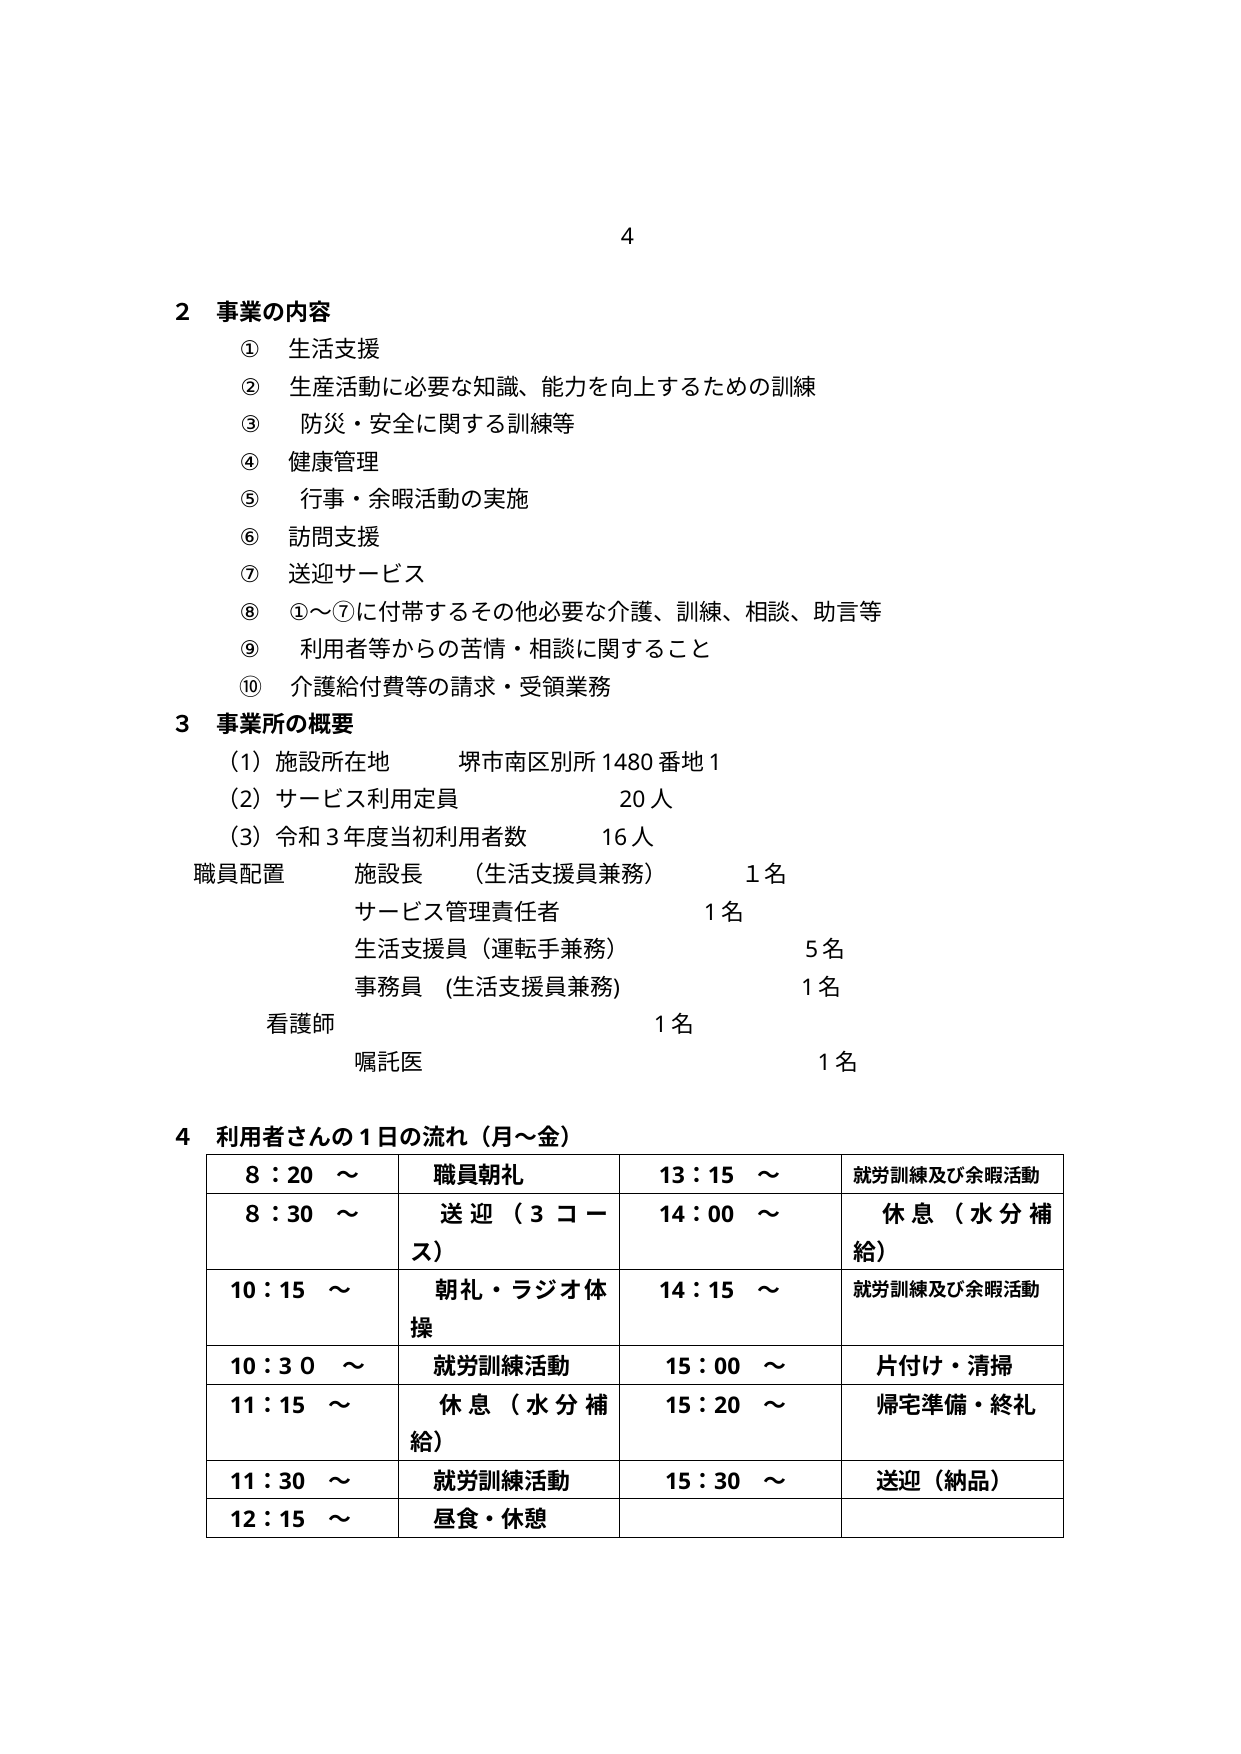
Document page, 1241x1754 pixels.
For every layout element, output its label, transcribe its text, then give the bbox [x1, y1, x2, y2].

list 生産活動に必要な知識、能力を向上するための訓練 [240, 367, 1092, 404]
text 嘱託医 1名 [148, 1042, 1092, 1079]
table_cell 10：15 ～ [207, 1270, 398, 1345]
list 行事・余暇活動の実施 [239, 479, 1092, 517]
table_cell 就労訓練活動 [399, 1461, 619, 1498]
table_cell 12：15 ～ [207, 1499, 398, 1537]
table_cell 14：15 ～ [620, 1270, 841, 1345]
table_header ８：20 ～ [207, 1155, 398, 1193]
text （3）令和3年度当初利用者数 16人 [148, 817, 1092, 854]
table_header 13：15 ～ [620, 1155, 841, 1193]
table_cell 11：15 ～ [207, 1385, 398, 1459]
text 看護師 1名 [148, 1004, 1092, 1042]
list 生活支援 [239, 329, 1092, 367]
text ④ 健康管理 [148, 442, 1092, 479]
table_header 職員朝礼 [399, 1155, 619, 1193]
text 事務員 (生活支援員兼務) 1名 [148, 967, 1092, 1004]
text サービス管理責任者 1名 [148, 892, 1092, 929]
table_cell [620, 1499, 841, 1537]
text ２ 事業の内容 [148, 292, 1092, 329]
table_header 就労訓練及び余暇活動 [842, 1155, 1063, 1193]
list 防災・安全に関する訓練等 [240, 404, 1092, 442]
table_cell 就労訓練及び余暇活動 [842, 1270, 1063, 1345]
table_cell 昼食・休憩 [399, 1499, 619, 1537]
table_cell 10：3０ ～ [207, 1346, 398, 1383]
table_cell 片付け・清掃 [842, 1346, 1063, 1383]
table_cell 15：00 ～ [620, 1346, 841, 1383]
text 生活支援員（運転手兼務） 5名 [148, 929, 1092, 967]
text （2）サービス利用定員 20人 [148, 779, 1092, 817]
list 利用者等からの苦情・相談に関すること [239, 629, 1092, 667]
text ４ 利用者さんの1日の流れ（月～金） [148, 1117, 1092, 1154]
table_cell 休息（水分補給） [842, 1194, 1063, 1269]
table_cell 15：30 ～ [620, 1461, 841, 1498]
list 4 [277, 217, 1092, 254]
list ①～⑦に付帯するその他必要な介護、訓練、相談、助言等 [239, 592, 1092, 629]
text （1）施設所在地 堺市南区別所1480番地1 [148, 742, 1092, 779]
table_cell 11：30 ～ [207, 1461, 398, 1498]
table_cell 送迎（3コース） [399, 1194, 619, 1269]
table_cell [842, 1499, 1063, 1537]
text 職員配置 施設長 （生活支援員兼務） １名 [148, 854, 1092, 892]
table_cell 就労訓練活動 [399, 1346, 619, 1383]
table_cell 送迎（納品） [842, 1461, 1063, 1498]
table_cell 帰宅準備・終礼 [842, 1385, 1063, 1459]
text ３ 事業所の概要 [148, 704, 1092, 742]
list 送迎サービス [239, 554, 1092, 592]
list 訪問支援 [239, 517, 1092, 554]
table_cell 朝礼・ラジオ体操 [399, 1270, 619, 1345]
table_cell ８：30 ～ [207, 1194, 398, 1269]
table_cell 休息（水分補給） [399, 1385, 619, 1459]
table_cell 14：00 ～ [620, 1194, 841, 1269]
table_cell 15：20 ～ [620, 1385, 841, 1459]
text ⑩ 介護給付費等の請求・受領業務 [148, 667, 1092, 704]
